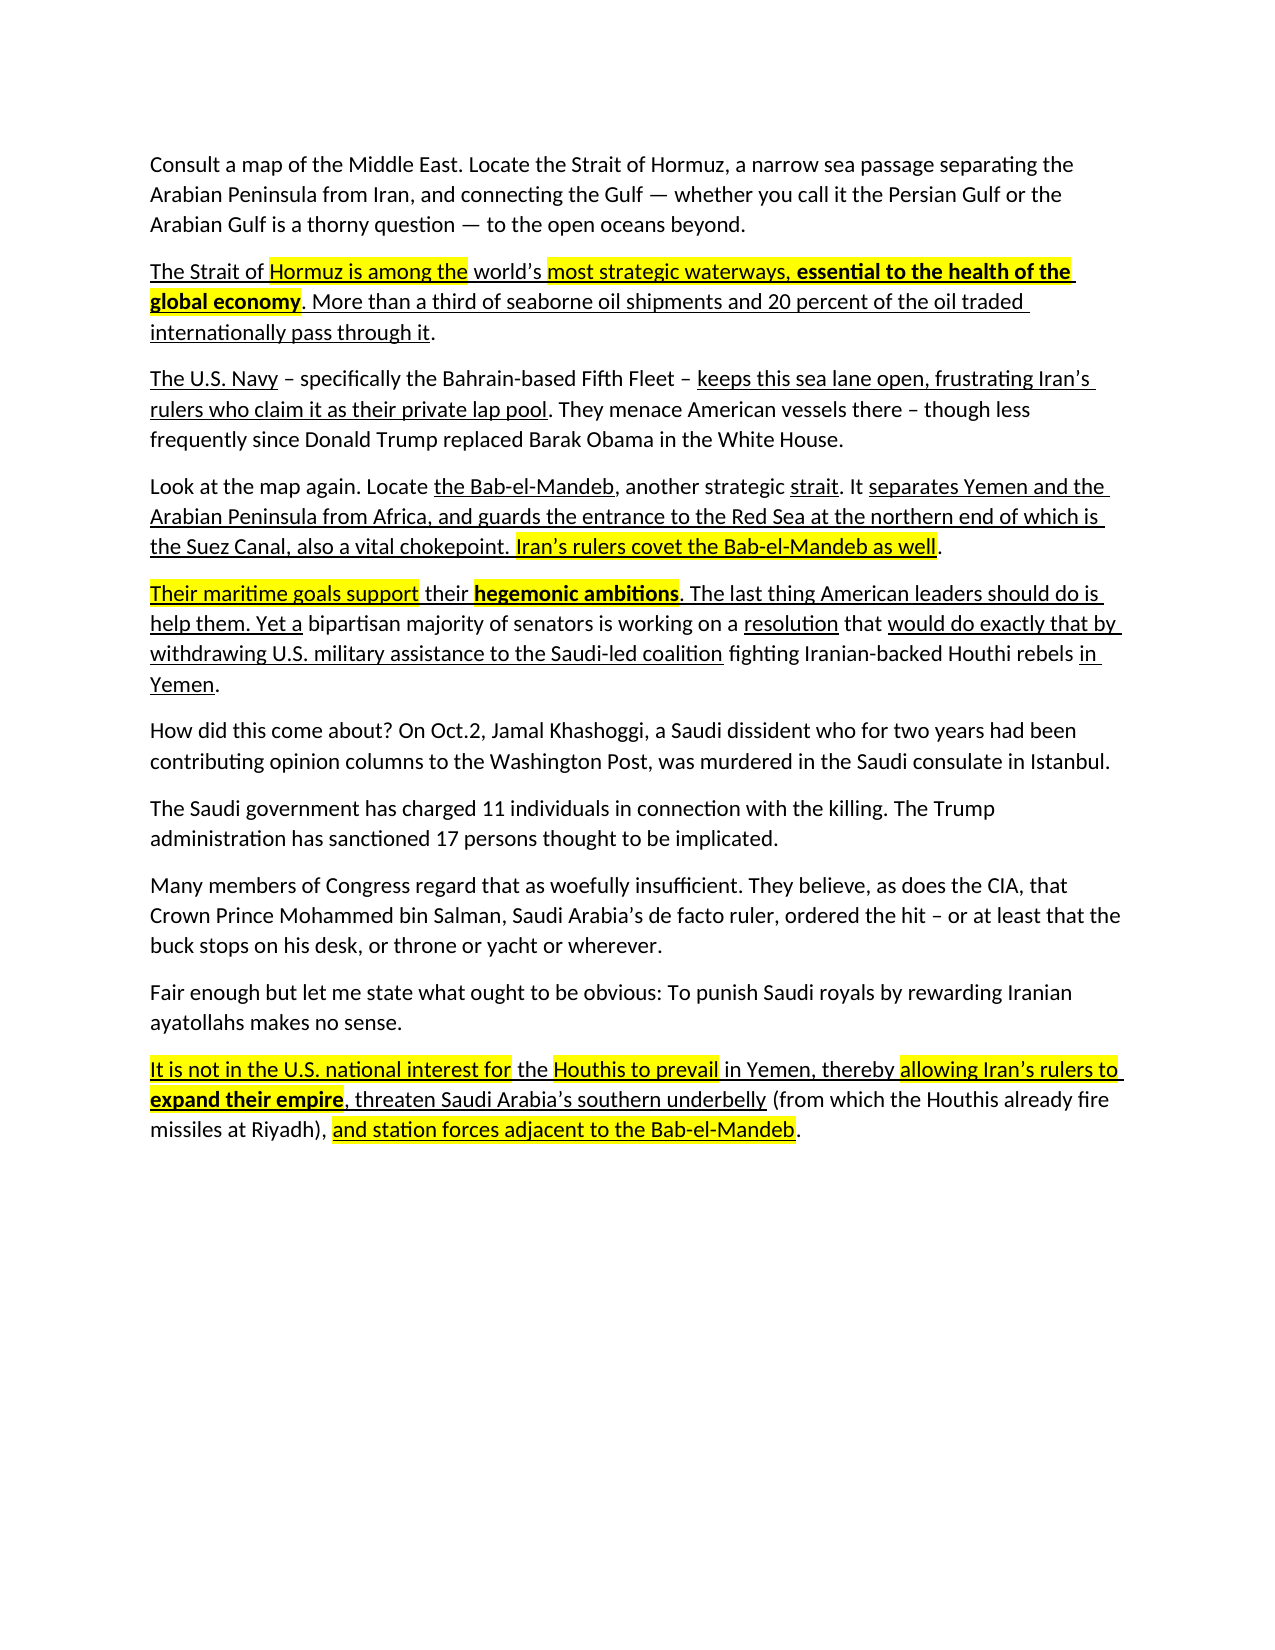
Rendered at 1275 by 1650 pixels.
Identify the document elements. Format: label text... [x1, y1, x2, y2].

text The Saudi government has charged 11 individuals in connection with the killing. The Trump administration has sanctioned 17 persons thought to be implicated. [150, 794, 1125, 852]
text The U.S. Navy – specifically the Bahrain-based Fifth Fleet – keeps this sea lane open, frustrating Iran’s rulers who claim it as their private lap pool. They menace American vessels there – though less frequently since Donald Trump replaced Barak Obama in the White House. [150, 364, 1125, 453]
text Consult a map of the Middle East. Locate the Strait of Hormuz, a narrow sea passage separating the Arabian Peninsula from Iran, and connecting the Gulf — whether you call it the Persian Gulf or the Arabian Gulf is a thorny question — to the open oceans beyond. [150, 150, 1125, 238]
text Many members of Congress regard that as woefully insufficient. They believe, as does the CIA, that Crown Prince Mohammed bin Salman, Saudi Arabia’s de facto ruler, ordered the hit – or at least that the buck stops on his desk, or throne or yacht or wherever. [150, 871, 1125, 959]
text The Strait of Hormuz is among the world’s most strategic waterways, essential to the health of the global economy. More than a third of seaborne oil shipments and 20 percent of the oil traded internationally pass through it. [150, 257, 1125, 346]
text Look at the map again. Locate the Bab-el-Mandeb, another strategic strait. It separates Yemen and the Arabian Peninsula from Africa, and guards the entrance to the Red Sea at the northern end of which is the Suez Canal, also a vital chokepoint. Iran’s rulers covet the Bab-el-Mandeb as well. [150, 472, 1125, 560]
text It is not in the U.S. national interest for the Houthis to prevail in Yemen, thereby allowing Iran’s rulers to expand their empire, threaten Saudi Arabia’s southern underbelly (from which the Houthis already fire missiles at Riyadh), and station forces adjacent to the Bab-el-Mandeb. [150, 1055, 1125, 1144]
text How did this come about? On Oct.2, Jamal Khashoggi, a Saudi dissident who for two years had been contributing opinion columns to the Washington Post, was murdered in the Saudi consulate in Istanbul. [150, 717, 1125, 775]
text Their maritime goals support their hegemonic ambitions. The last thing American leaders should do is help them. Yet a bipartisan majority of senators is working on a resolution that would do exactly that by withdrawing U.S. military assistance to the Saudi-led coalition fighting Iranian-backed Houthi rebels in Yemen. [150, 579, 1125, 698]
text Fair enough but let me state what ought to be obvious: To punish Saudi royals by rewarding Iranian ayatollahs makes no sense. [150, 978, 1125, 1036]
